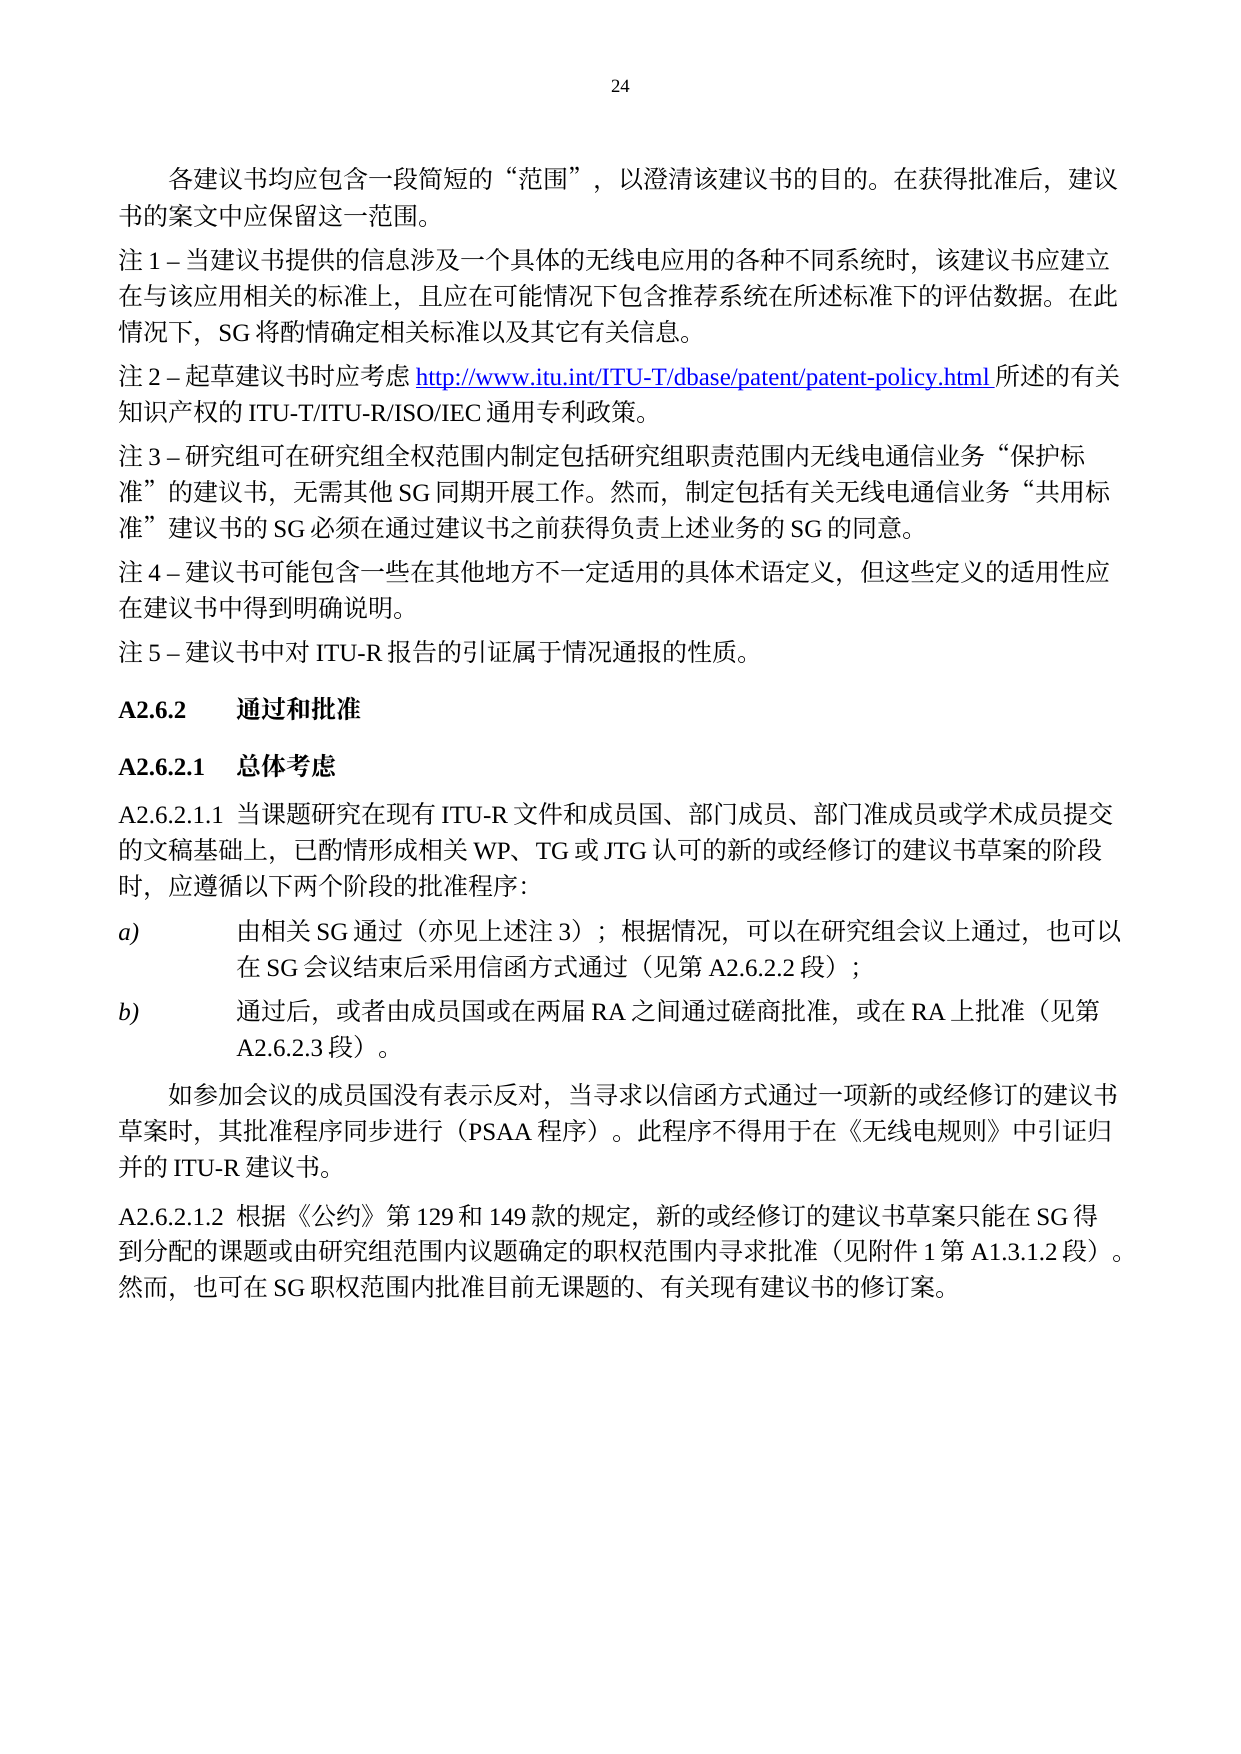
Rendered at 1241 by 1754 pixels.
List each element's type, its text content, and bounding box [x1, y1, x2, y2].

text 注4 – 建议书可能包含一些在其他地方不一定适用的具体术语定义，但这些定义的适用性应在建议书中得到明确说明。 [118, 553, 1122, 625]
text 注5 – 建议书中对ITU-R报告的引证属于情况通报的性质。 [118, 633, 1122, 669]
text A2.6.2.1.1 当课题研究在现有ITU-R文件和成员国、部门成员、部门准成员或学术成员提交的文稿基础上，已酌情形成相关WP、TG或JTG认可的新的或经修订的建议书草案的阶段时，应遵循以下两个阶段的批准程序： [118, 795, 1122, 903]
subtitle A2.6.2.1 总体考虑 [118, 747, 1122, 783]
subtitle A2.6.2 通过和批准 [118, 690, 1122, 726]
text 如参加会议的成员国没有表示反对，当寻求以信函方式通过一项新的或经修订的建议书草案时，其批准程序同步进行（PSAA程序）。此程序不得用于在《无线电规则》中引证归并的ITU-R建议书。 [118, 1076, 1122, 1184]
text b) 通过后，或者由成员国或在两届RA之间通过磋商批准，或在RA上批准（见第A2.6.2.3段）。 [118, 991, 1122, 1063]
text 注1 – 当建议书提供的信息涉及一个具体的无线电应用的各种不同系统时，该建议书应建立在与该应用相关的标准上，且应在可能情况下包含推荐系统在所述标准下的评估数据。在此情况下，SG将酌情确定相关标准以及其它有关信息。 [118, 240, 1122, 348]
text 注3 – 研究组可在研究组全权范围内制定包括研究组职责范围内无线电通信业务“保护标准”的建议书，无需其他SG同期开展工作。然而，制定包括有关无线电通信业务“共用标准”建议书的SG必须在通过建议书之前获得负责上述业务的SG的同意。 [118, 437, 1122, 544]
text A2.6.2.1.2 根据《公约》第129和149款的规定，新的或经修订的建议书草案只能在SG得到分配的课题或由研究组范围内议题确定的职权范围内寻求批准（见附件1第A1.3.1.2段）。然而，也可在SG职权范围内批准目前无课题的、有关现有建议书的修订案。 [118, 1196, 1122, 1304]
text 注2 – 起草建议书时应考虑http://www.itu.int/ITU-T/dbase/patent/patent-policy.html所述的有关知识产权的ITU-T/ITU-R/ISO/IEC通用专利政策。 [118, 357, 1122, 428]
text 各建议书均应包含一段简短的“范围”，以澄清该建议书的目的。在获得批准后，建议书的案文中应保留这一范围。 [118, 160, 1122, 232]
text a) 由相关SG通过（亦见上述注3）；根据情况，可以在研究组会议上通过，也可以在SG会议结束后采用信函方式通过（见第A2.6.2.2段）； [118, 911, 1122, 983]
